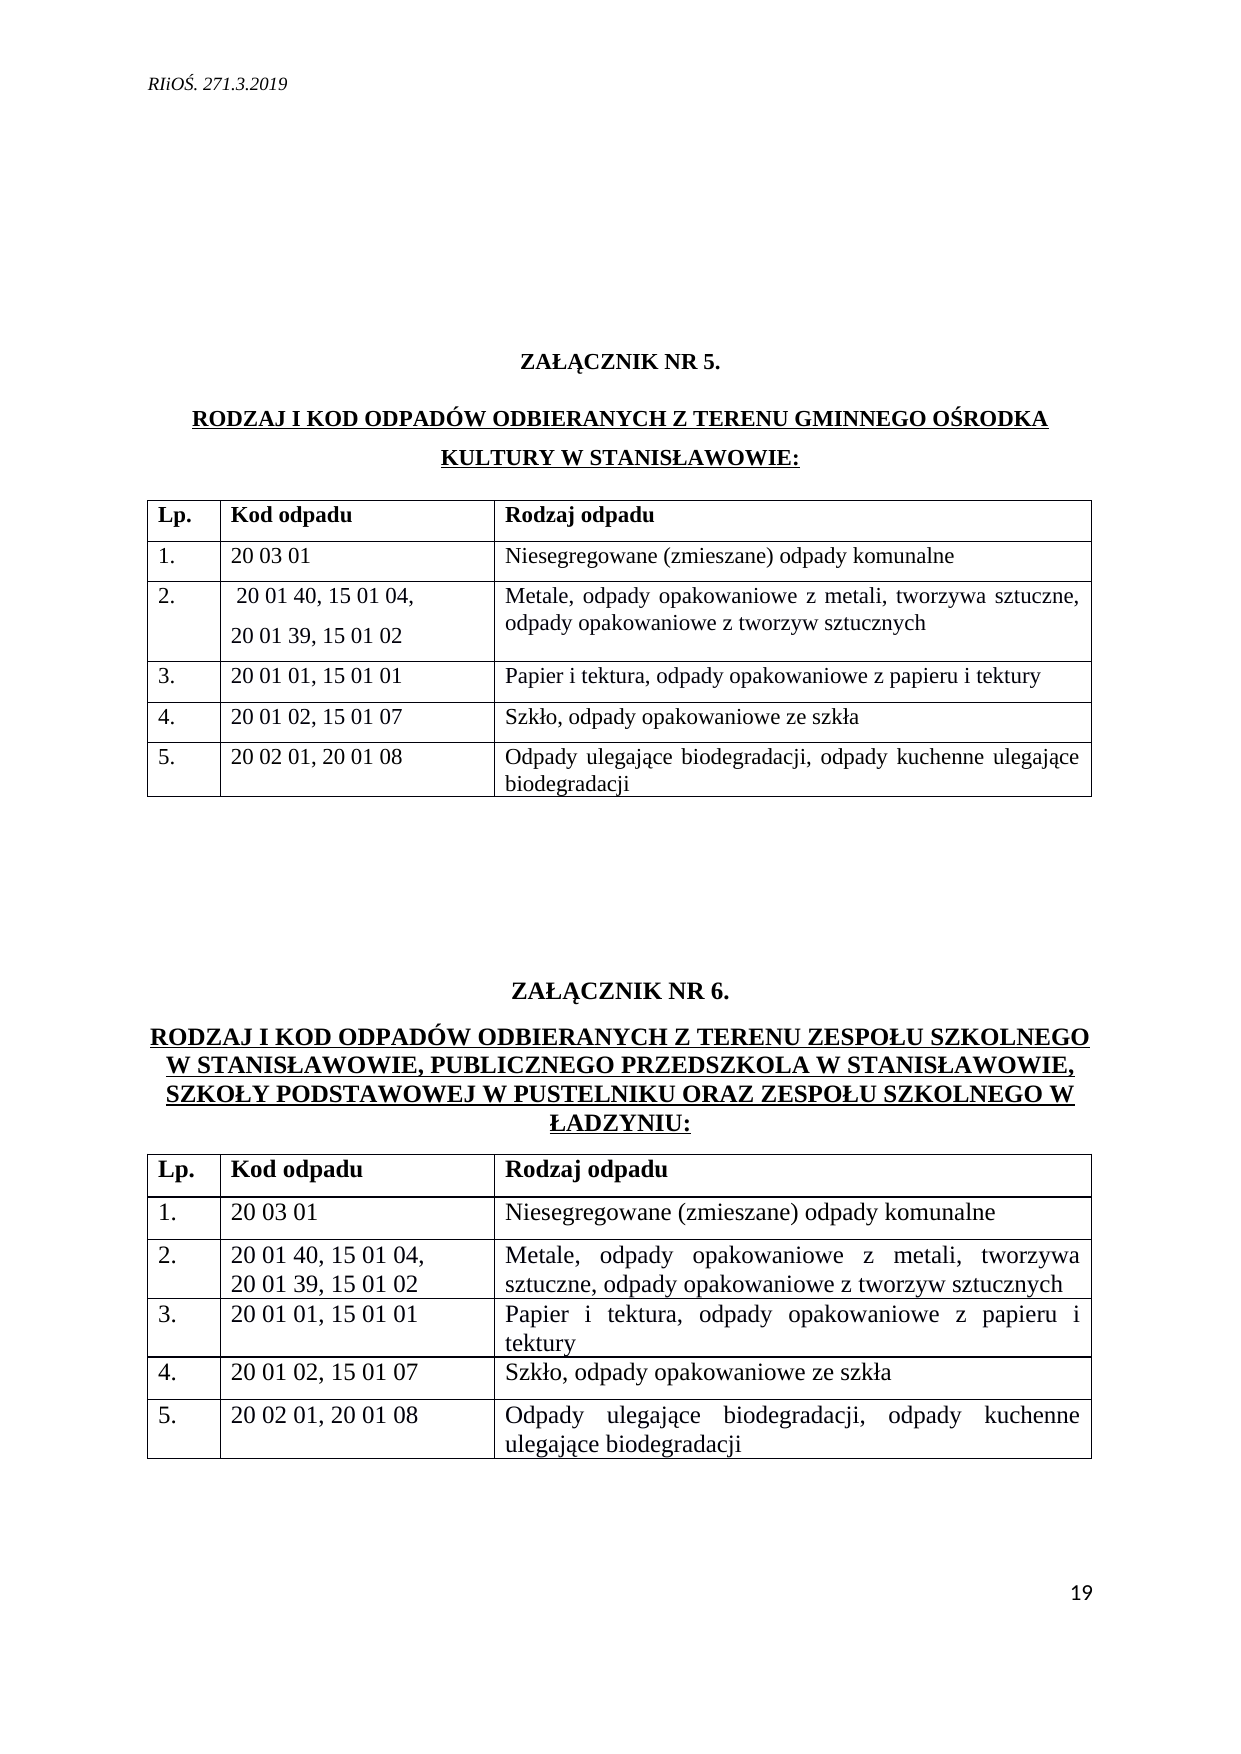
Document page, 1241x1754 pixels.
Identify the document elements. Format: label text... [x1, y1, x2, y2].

table_cell Szkło, odpady opakowaniowe ze szkła [495, 703, 1091, 742]
table_cell Metale, odpady opakowaniowe z metali, tworzywa sztuczne, odpady opakowaniowe z tworzyw sztucznych [495, 582, 1091, 661]
table_cell Papier i tektura, odpady opakowaniowe z papieru i tektury [495, 1299, 1091, 1356]
table_cell Odpady ulegające biodegradacji, odpady kuchenne ulegające biodegradacji [495, 1400, 1091, 1458]
table_cell Odpady ulegające biodegradacji, odpady kuchenne ulegające biodegradacji [495, 743, 1091, 796]
table_header Lp. [148, 501, 220, 541]
table_cell 20 01 01, 15 01 01 [221, 1299, 494, 1356]
text ZAŁĄCZNIK NR 6. [148, 976, 1093, 1005]
table_cell Metale, odpady opakowaniowe z metali, tworzywa sztuczne, odpady opakowaniowe z tworzyw sztucznych [495, 1240, 1091, 1298]
table_cell 20 01 02, 15 01 07 [221, 703, 494, 742]
table_cell 20 01 40, 15 01 04, 20 01 39, 15 01 02 [221, 582, 494, 661]
table_cell 20 03 01 [221, 1198, 494, 1239]
table_cell 20 01 40, 15 01 04, 20 01 39, 15 01 02 [221, 1240, 494, 1298]
table_cell 5. [148, 1400, 220, 1458]
text ZAŁĄCZNIK NR 5. [148, 348, 1093, 375]
table_header Rodzaj odpadu [495, 501, 1091, 541]
table_header Lp. [148, 1155, 220, 1196]
table_cell 3. [148, 662, 220, 702]
table_header Kod odpadu [221, 1155, 494, 1196]
table_cell 5. [148, 743, 220, 796]
table_header Kod odpadu [221, 501, 494, 541]
table_cell 4. [148, 703, 220, 742]
table_header Rodzaj odpadu [495, 1155, 1091, 1196]
text RODZAJ I KOD ODPADÓW ODBIERANYCH Z TERENU ZESPOŁU SZKOLNEGO W STANISŁAWOWIE, PUBLICZNEGO PRZEDSZKOLA W STANISŁAWOWIE, SZKOŁY PODSTAWOWEJ W PUSTELNIKU ORAZ ZESPOŁU SZKOLNEGO W ŁADZYNIU: [148, 1022, 1093, 1137]
table_cell 2. [148, 582, 220, 661]
table_cell 1. [148, 542, 220, 581]
table_cell 4. [148, 1358, 220, 1399]
table_cell 2. [148, 1240, 220, 1298]
table_cell Niesegregowane (zmieszane) odpady komunalne [495, 1198, 1091, 1239]
table_cell 20 02 01, 20 01 08 [221, 1400, 494, 1458]
table_cell 1. [148, 1198, 220, 1239]
table_cell Papier i tektura, odpady opakowaniowe z papieru i tektury [495, 662, 1091, 702]
table_cell 20 02 01, 20 01 08 [221, 743, 494, 796]
table_cell 3. [148, 1299, 220, 1356]
text RODZAJ I KOD ODPADÓW ODBIERANYCH Z TERENU GMINNEGO OŚRODKA KULTURY W STANISŁAWOWIE: [148, 404, 1093, 470]
table_cell 20 01 01, 15 01 01 [221, 662, 494, 702]
table_cell 20 01 02, 15 01 07 [221, 1358, 494, 1399]
table_cell Szkło, odpady opakowaniowe ze szkła [495, 1358, 1091, 1399]
table_cell Niesegregowane (zmieszane) odpady komunalne [495, 542, 1091, 581]
table_cell 20 03 01 [221, 542, 494, 581]
